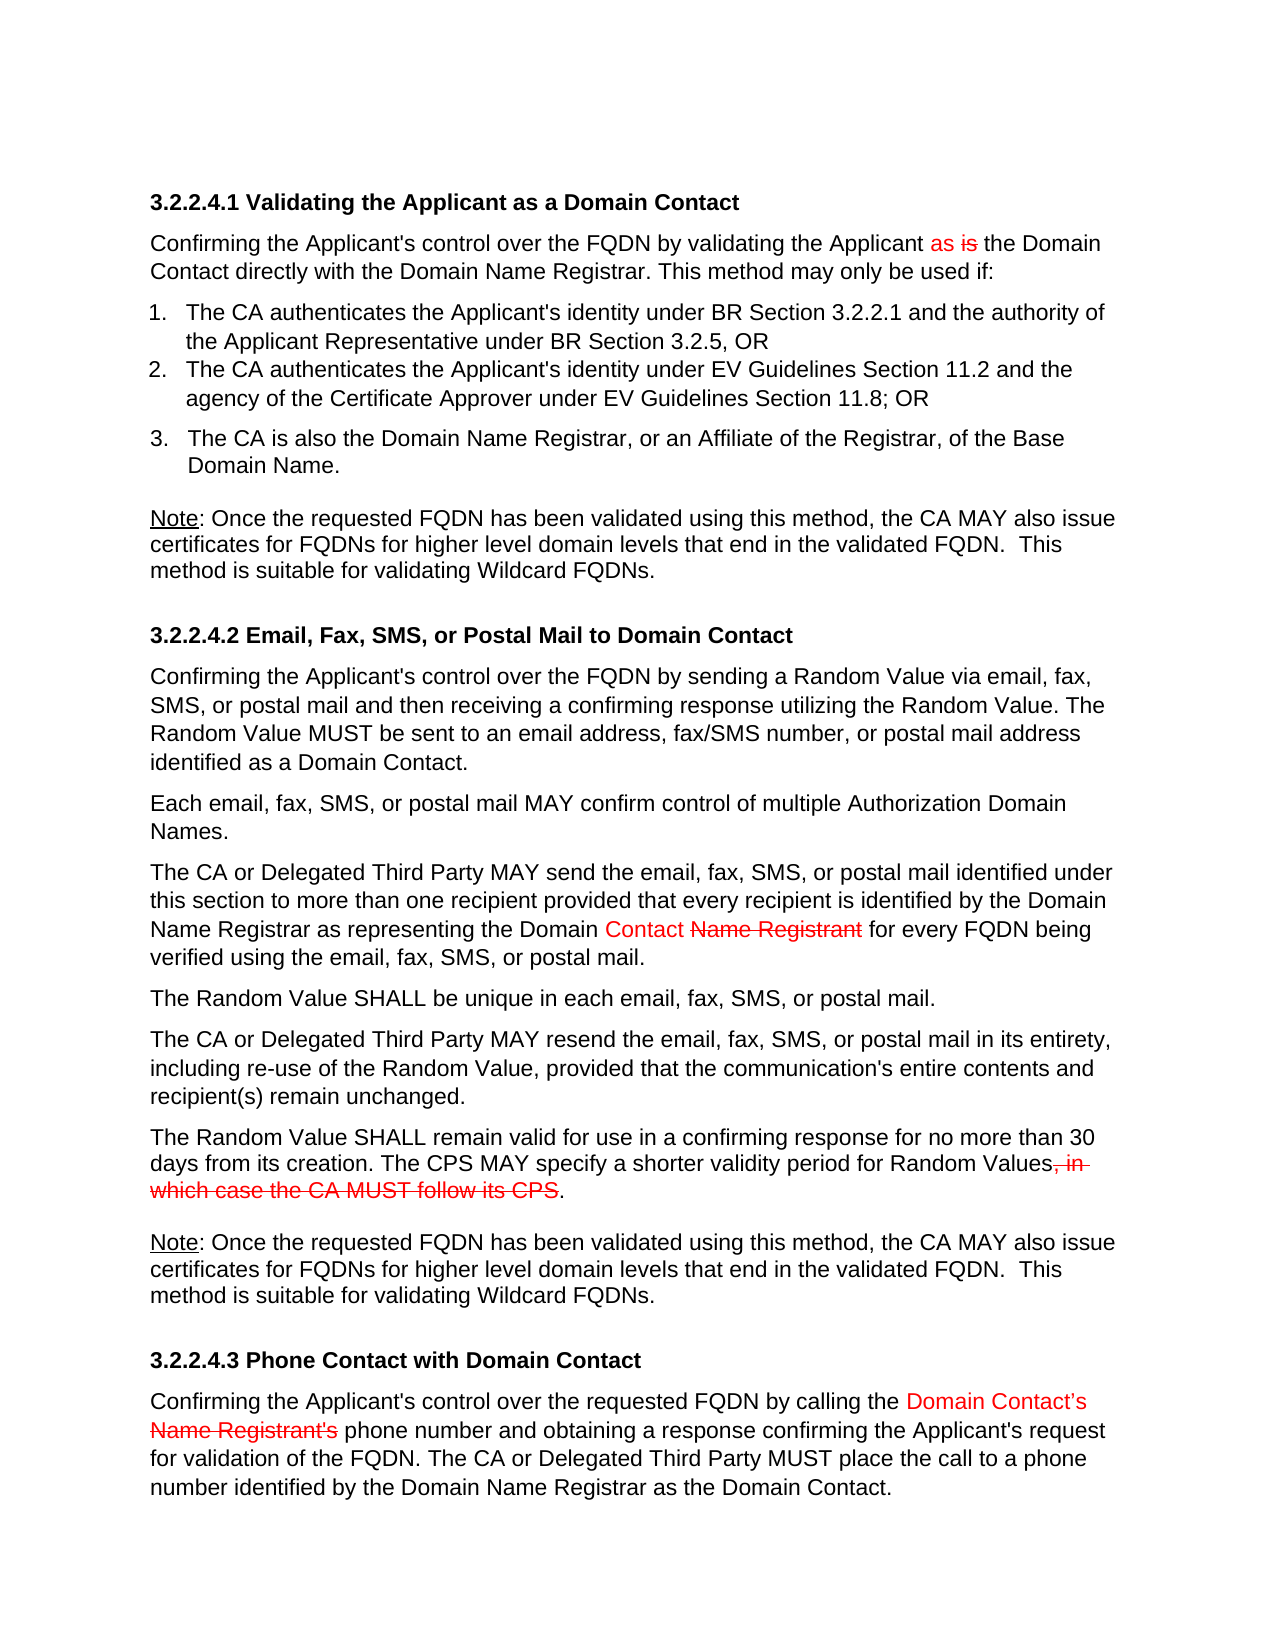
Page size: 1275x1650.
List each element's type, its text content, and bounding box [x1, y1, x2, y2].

list The CA authenticates the Applicant's identity under BR Section 3.2.2.1 and the authority of the Applicant Representative under BR Section 3.2.5, OR [148, 299, 1125, 354]
text 3. The CA is also the Domain Name Registrar, or an Affiliate of the Registrar, of the Base Domain Name. [150, 425, 1125, 478]
text Each email, fax, SMS, or postal mail MAY confirm control of multiple Authorization Domain Names. [150, 789, 1125, 844]
text The CA or Delegated Third Party MAY send the email, fax, SMS, or postal mail identified under this section to more than one recipient provided that every recipient is identified by the Domain Name Registrar as representing the Domain Contact Name Registrant for every FQDN being verified using the email, fax, SMS, or postal mail. [150, 859, 1125, 971]
text Confirming the Applicant's control over the requested FQDN by calling the Domain Contact’s Name Registrant's phone number and obtaining a response confirming the Applicant's request for validation of the FQDN. The CA or Delegated Third Party MUST place the call to a phone number identified by the Domain Name Registrar as the Domain Contact. [150, 1388, 1125, 1500]
text Confirming the Applicant's control over the FQDN by sending a Random Value via email, fax, SMS, or postal mail and then receiving a confirming response utilizing the Random Value. The Random Value MUST be sent to an email address, fax/SMS number, or postal mail address identified as a Domain Contact. [150, 663, 1125, 775]
text The CA or Delegated Third Party MAY resend the email, fax, SMS, or postal mail in its entirety, including re-use of the Random Value, provided that the communication's entire contents and recipient(s) remain unchanged. [150, 1026, 1125, 1109]
text The Random Value SHALL remain valid for use in a confirming response for no more than 30 days from its creation. The CPS MAY specify a shorter validity period for Random Values, in which case the CA MUST follow its CPS. [150, 1124, 1125, 1203]
text The Random Value SHALL be unique in each email, fax, SMS, or postal mail. [150, 985, 1125, 1012]
text 3.2.2.4.3 Phone Contact with Domain Contact [150, 1347, 1125, 1374]
text 3.2.2.4.1 Validating the Applicant as a Domain Contact [150, 189, 1125, 215]
list The CA authenticates the Applicant's identity under EV Guidelines Section 11.2 and the agency of the Certificate Approver under EV Guidelines Section 11.8; OR [148, 356, 1125, 411]
text 3.2.2.4.2 Email, Fax, SMS, or Postal Mail to Domain Contact [150, 622, 1125, 649]
text Confirming the Applicant's control over the FQDN by validating the Applicant as is the Domain Contact directly with the Domain Name Registrar. This method may only be used if: [150, 230, 1125, 284]
